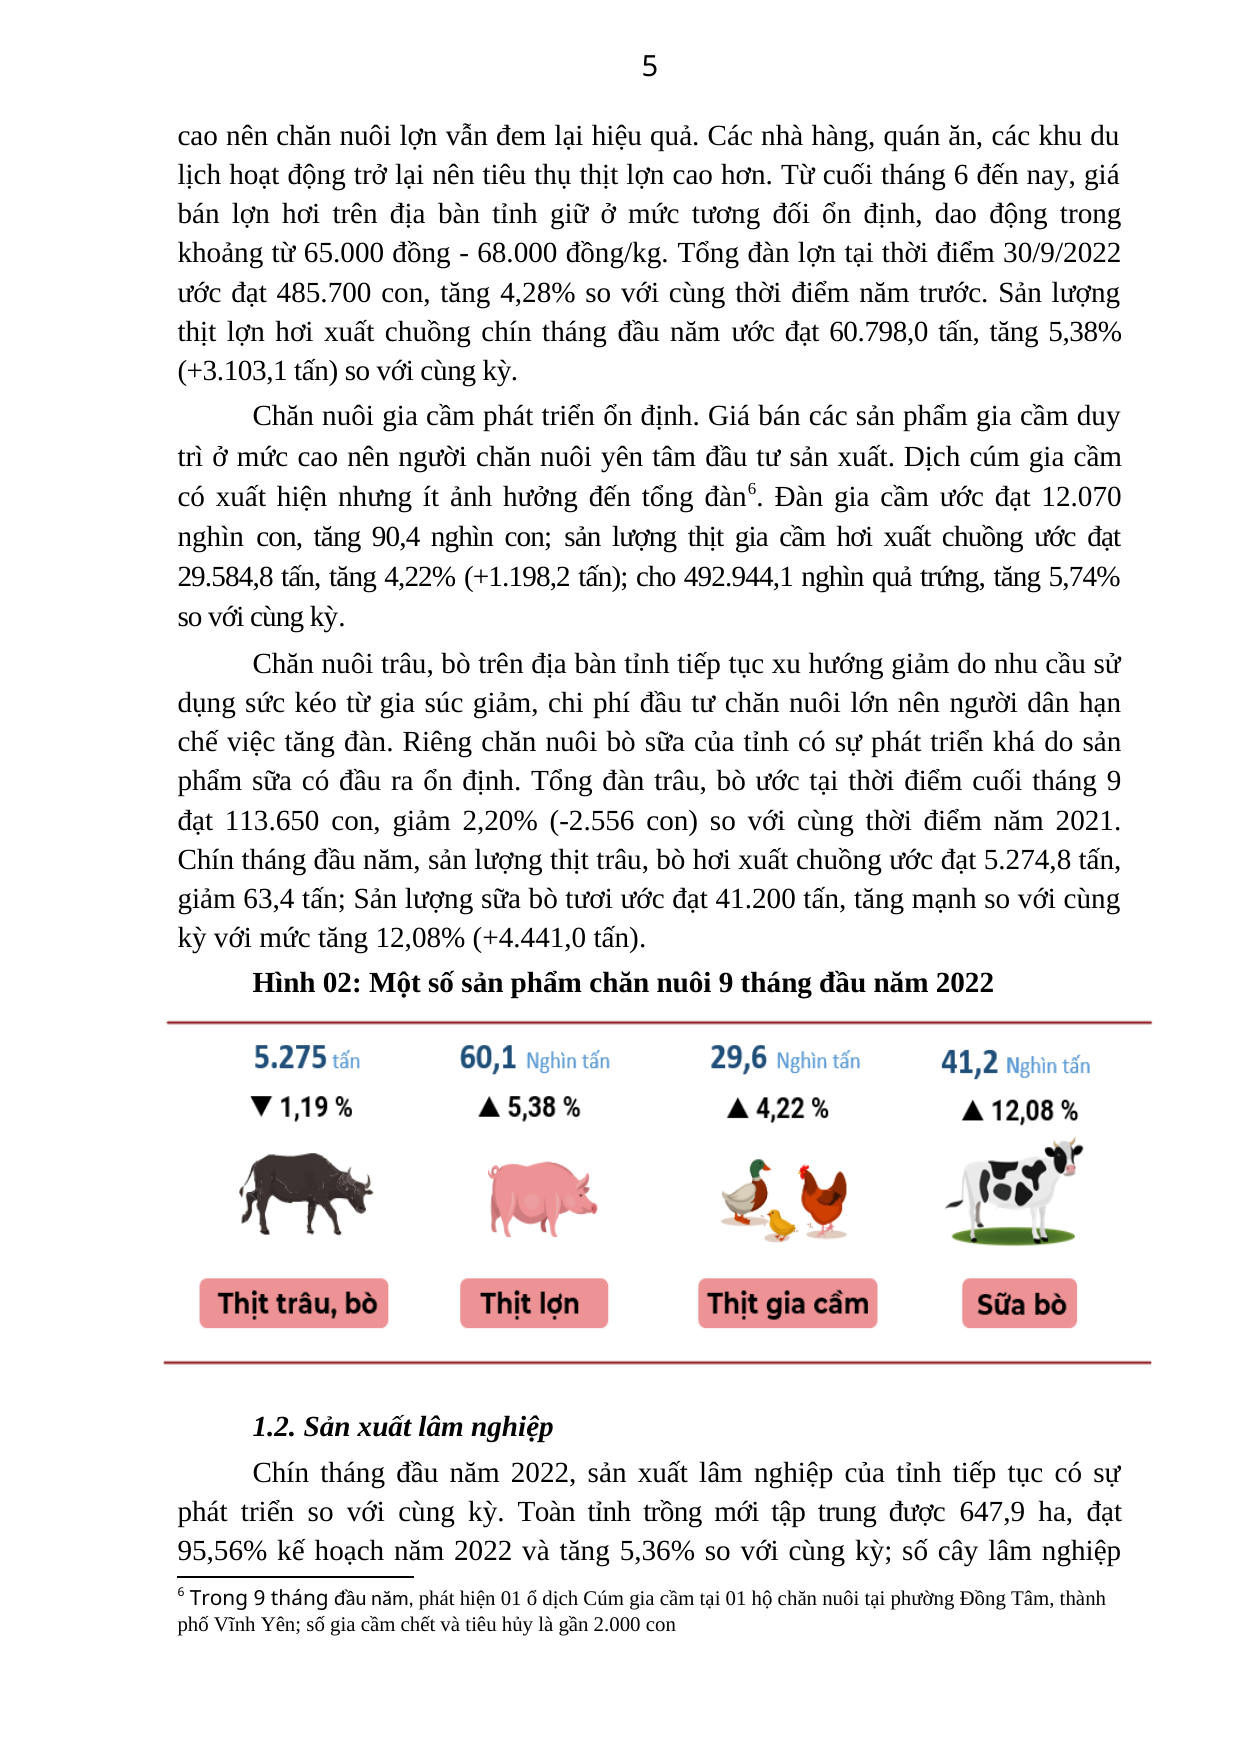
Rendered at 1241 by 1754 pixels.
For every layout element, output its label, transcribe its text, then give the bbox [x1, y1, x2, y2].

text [177, 118, 1122, 387]
list 1.2. Sản xuất lâm nghiệp [177, 1409, 1122, 1442]
picture [147, 1011, 1179, 1395]
text Chăn nuôi trâu, bò trên địa bàn tỉnh tiếp tục xu hướng giảm do nhu cầu sử dụng sức kéo từ gia súc giảm, chi phí đầu tư chăn nuôi lớn nên người dân hạn chế việc tăng đàn. Riêng chăn nuôi bò sữa của tỉnh có sự phát triển khá do sản phẩm sữa có đầu ra ổn định. Tổng đàn trâu, bò ước tại thời điểm cuối tháng 9 đạt 113.650 con, giảm 2,20% (-2.556 con) so với cùng thời điểm năm 2021. Chín tháng đầu năm, sản lượng thịt trâu, bò hơi xuất chuồng ước đạt 5.274,8 tấn, giảm 63,4 tấn; Sản lượng sữa bò tươi ước đạt 41.200 tấn, tăng mạnh so với cùng kỳ với mức tăng 12,08% (+4.441,0 tấn). [177, 646, 1122, 954]
text Hình 02: Một số sản phẩm chăn nuôi 9 tháng đầu năm 2022 [177, 966, 1122, 999]
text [177, 1455, 1122, 1567]
text Chăn nuôi gia cầm phát triển ổn định. Giá bán các sản phẩm gia cầm duy trì ở mức cao nên người chăn nuôi yên tâm đầu tư sản xuất. Dịch cúm gia cầm có xuất hiện nhưng ít ảnh hưởng đến tổng đàn. Đàn gia cầm ước đạt 12.070 nghìn con, tăng 90,4 nghìn con; sản lượng thịt gia cầm hơi xuất chuồng ước đạt 29.584,8 tấn, tăng 4,22% (+1.198,2 tấn); cho 492.944,1 nghìn quả trứng, tăng 5,74% so với cùng kỳ. [177, 398, 1122, 633]
